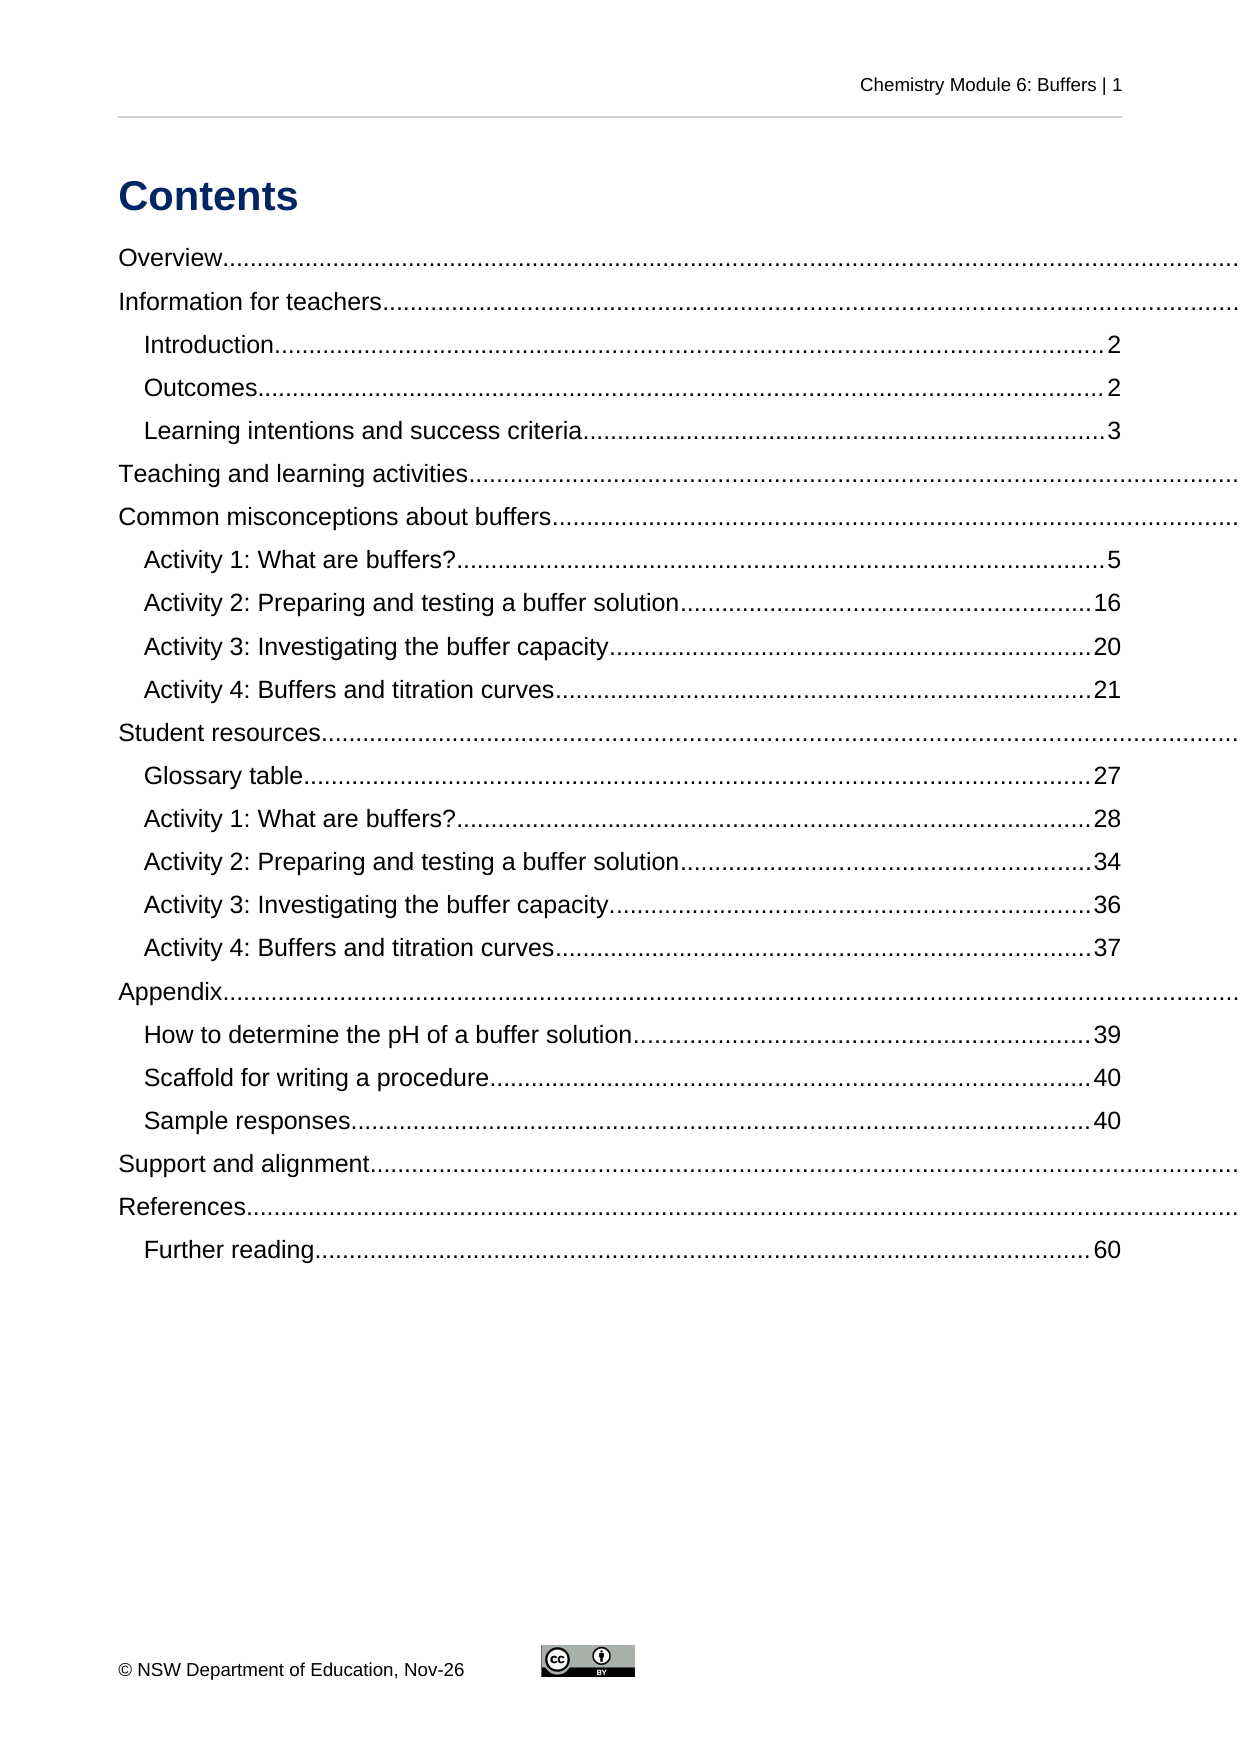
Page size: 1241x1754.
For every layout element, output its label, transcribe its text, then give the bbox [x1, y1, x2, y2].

text Scaffold for writing a procedure 40 [143, 1063, 1122, 1092]
text Common misconceptions about buffers 5 [118, 502, 1122, 531]
text Activity 4: Buffers and titration curves 21 [143, 675, 1122, 703]
subtitle Contents [118, 172, 1122, 219]
text Activity 3: Investigating the buffer capacity. 36 [143, 890, 1122, 919]
text Outcomes 2 [143, 373, 1122, 402]
text Student resources 27 [118, 718, 1122, 747]
text Teaching and learning activities 4 [118, 459, 1122, 488]
text Activity 2: Preparing and testing a buffer solution 16 [143, 588, 1122, 617]
text References 59 [118, 1192, 1122, 1221]
text Sample responses 40 [143, 1106, 1122, 1135]
text Appendix 39 [118, 977, 1122, 1005]
text Learning intentions and success criteria 3 [143, 416, 1122, 445]
text Support and alignment 57 [118, 1149, 1122, 1178]
picture [541, 1645, 635, 1677]
text Overview 2 [118, 243, 1122, 272]
text Further reading 60 [143, 1235, 1122, 1264]
text Activity 1: What are buffers? 5 [143, 545, 1122, 574]
text Glossary table 27 [143, 761, 1122, 790]
text Activity 2: Preparing and testing a buffer solution 34 [143, 847, 1122, 876]
text Information for teachers 2 [118, 287, 1122, 315]
text Activity 3: Investigating the buffer capacity 20 [143, 632, 1122, 660]
text How to determine the pH of a buffer solution 39 [143, 1020, 1122, 1048]
text Activity 4: Buffers and titration curves 37 [143, 933, 1122, 962]
text Activity 1: What are buffers? 28 [143, 804, 1122, 833]
text Introduction 2 [143, 330, 1122, 358]
